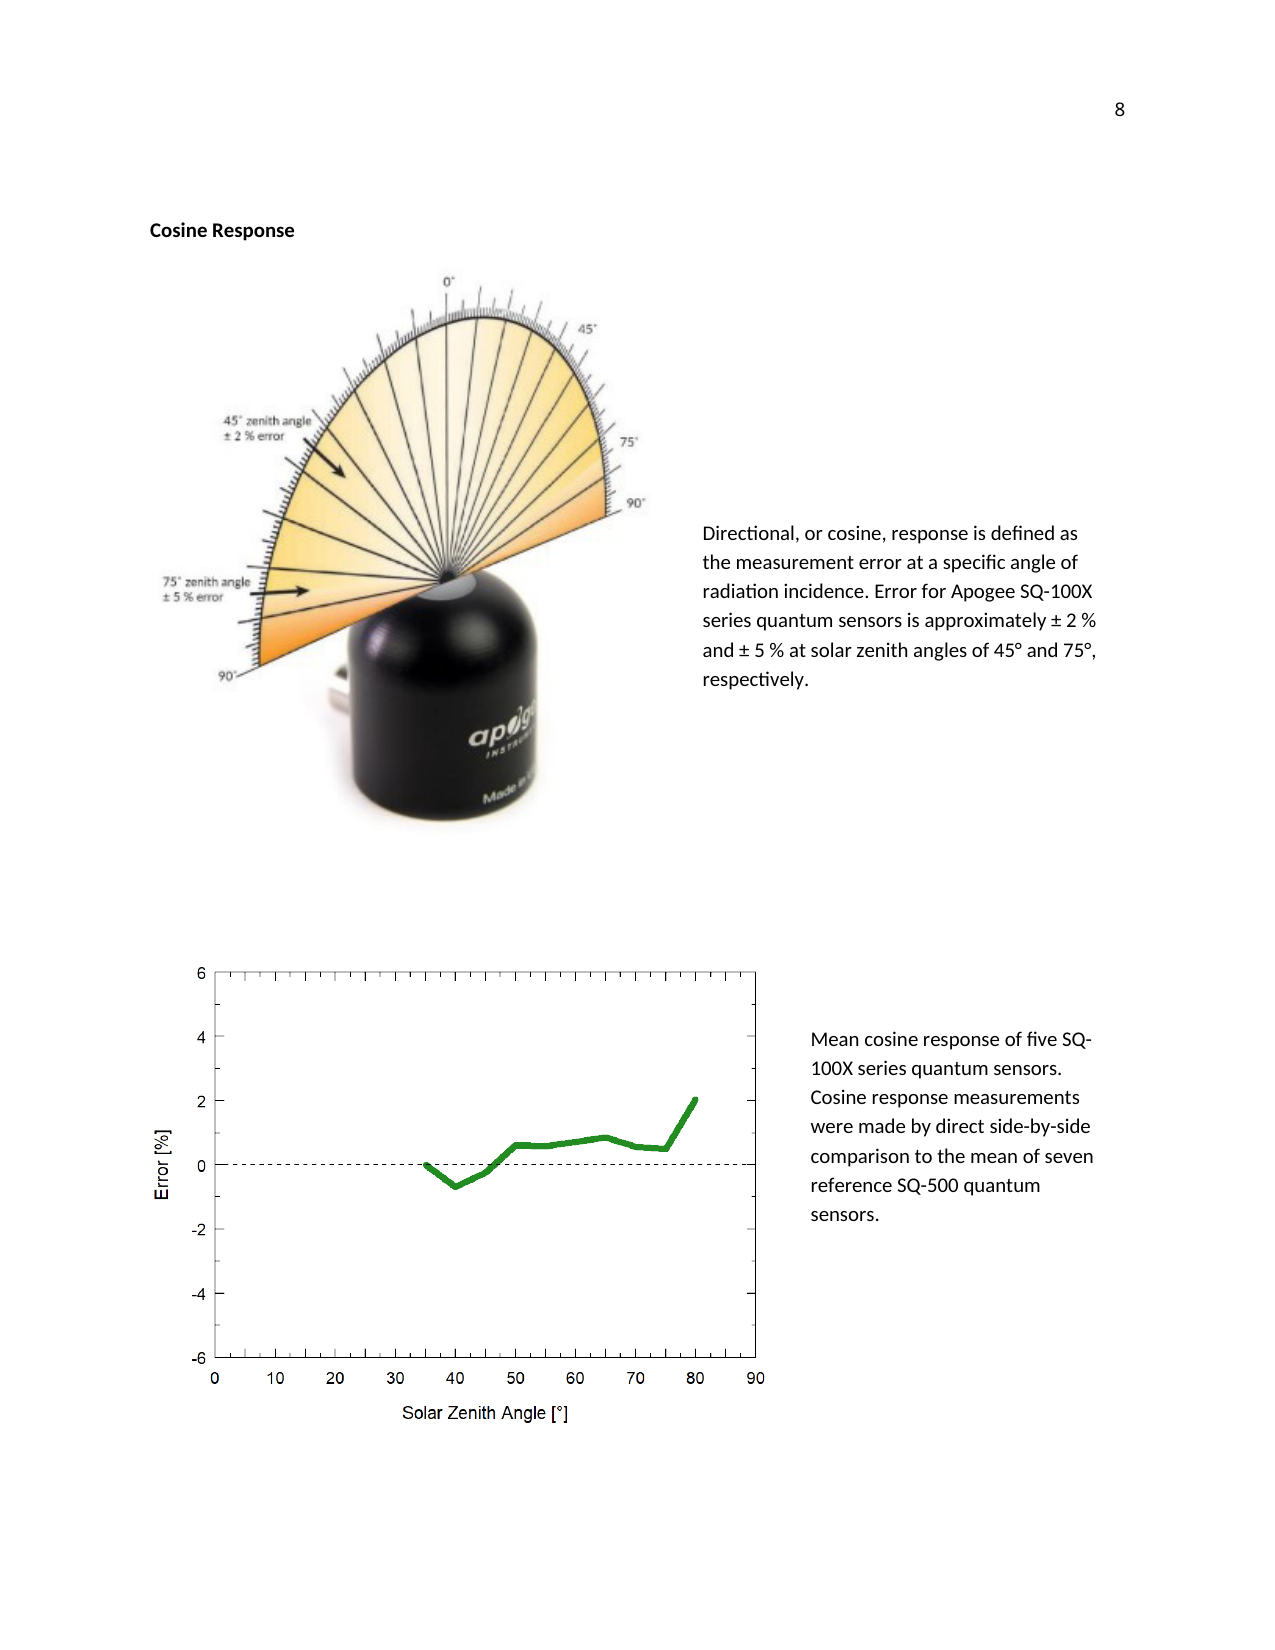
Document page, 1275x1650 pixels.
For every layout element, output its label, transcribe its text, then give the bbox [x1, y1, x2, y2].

text Cosine Response [150, 218, 1125, 243]
picture [150, 267, 660, 835]
picture [150, 959, 773, 1427]
